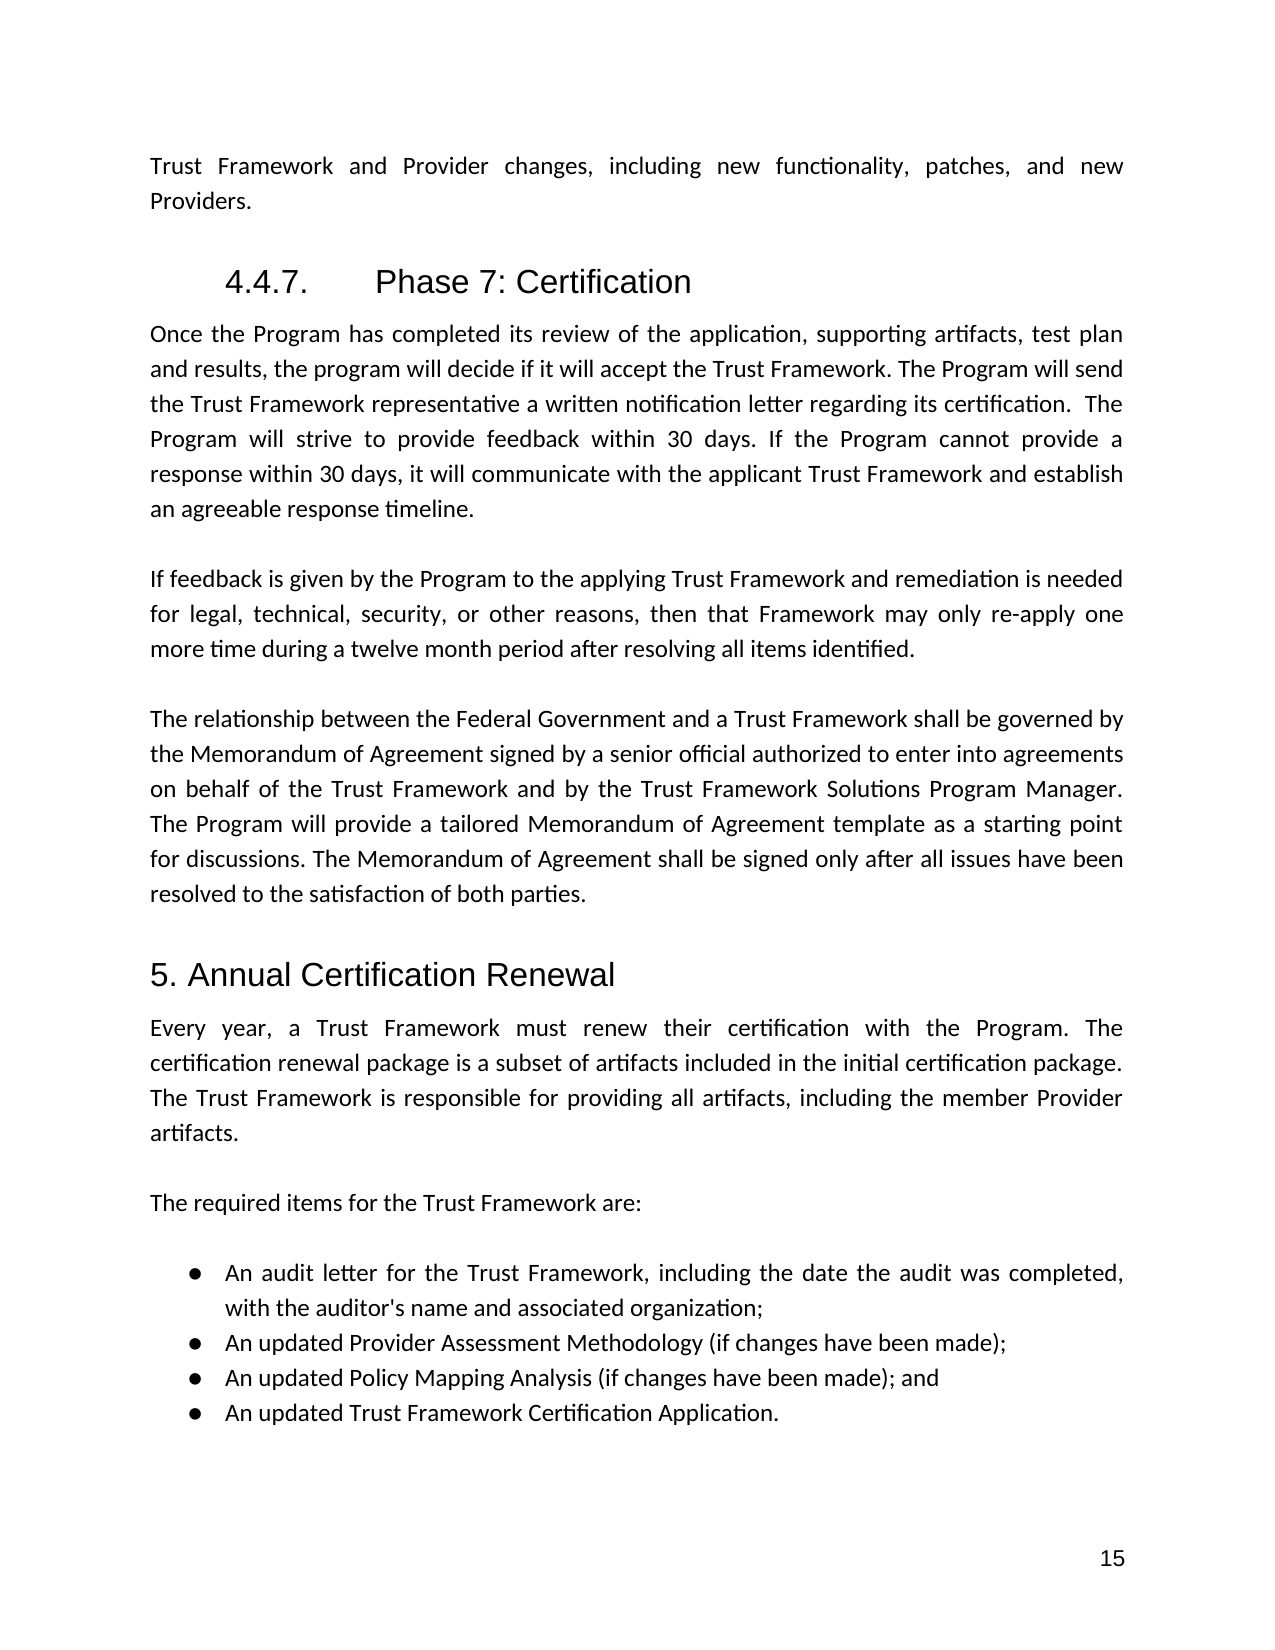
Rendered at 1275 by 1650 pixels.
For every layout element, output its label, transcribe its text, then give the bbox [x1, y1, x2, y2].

list An updated Policy Mapping Analysis (if changes have been made); and [187, 1362, 1125, 1392]
list An audit letter for the Trust Framework, including the date the audit was completed, with the auditor's name and associated organization; [187, 1257, 1125, 1322]
text Every year, a Trust Framework must renew their certification with the Program. The certification renewal package is a subset of artifacts included in the initial certification package. The Trust Framework is responsible for providing all artifacts, including the member Provider artifacts. [150, 1012, 1125, 1147]
subtitle Phase 7: Certification [225, 262, 1125, 300]
list An updated Provider Assessment Methodology (if changes have been made); [187, 1327, 1125, 1357]
subtitle Annual Certification Renewal [150, 955, 1125, 993]
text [150, 150, 1125, 216]
text If feedback is given by the Program to the applying Trust Framework and remediation is needed for legal, technical, security, or other reasons, then that Framework may only re-apply one more time during a twelve month period after resolving all items identified. [150, 563, 1125, 664]
text The required items for the Trust Framework are: [150, 1187, 1125, 1217]
text The relationship between the Federal Government and a Trust Framework shall be governed by the Memorandum of Agreement signed by a senior official authorized to enter into agreements on behalf of the Trust Framework and by the Trust Framework Solutions Program Manager. The Program will provide a tailored Memorandum of Agreement template as a starting point for discussions. The Memorandum of Agreement shall be signed only after all issues have been resolved to the satisfaction of both parties. [150, 703, 1125, 909]
text Once the Program has completed its review of the application, supporting artifacts, test plan and results, the program will decide if it will accept the Trust Framework. The Program will send the Trust Framework representative a written notification letter regarding its certification. The Program will strive to provide feedback within 30 days. If the Program cannot provide a response within 30 days, it will communicate with the applicant Trust Framework and establish an agreeable response timeline. [150, 318, 1125, 524]
list An updated Trust Framework Certification Application. [187, 1397, 1125, 1427]
